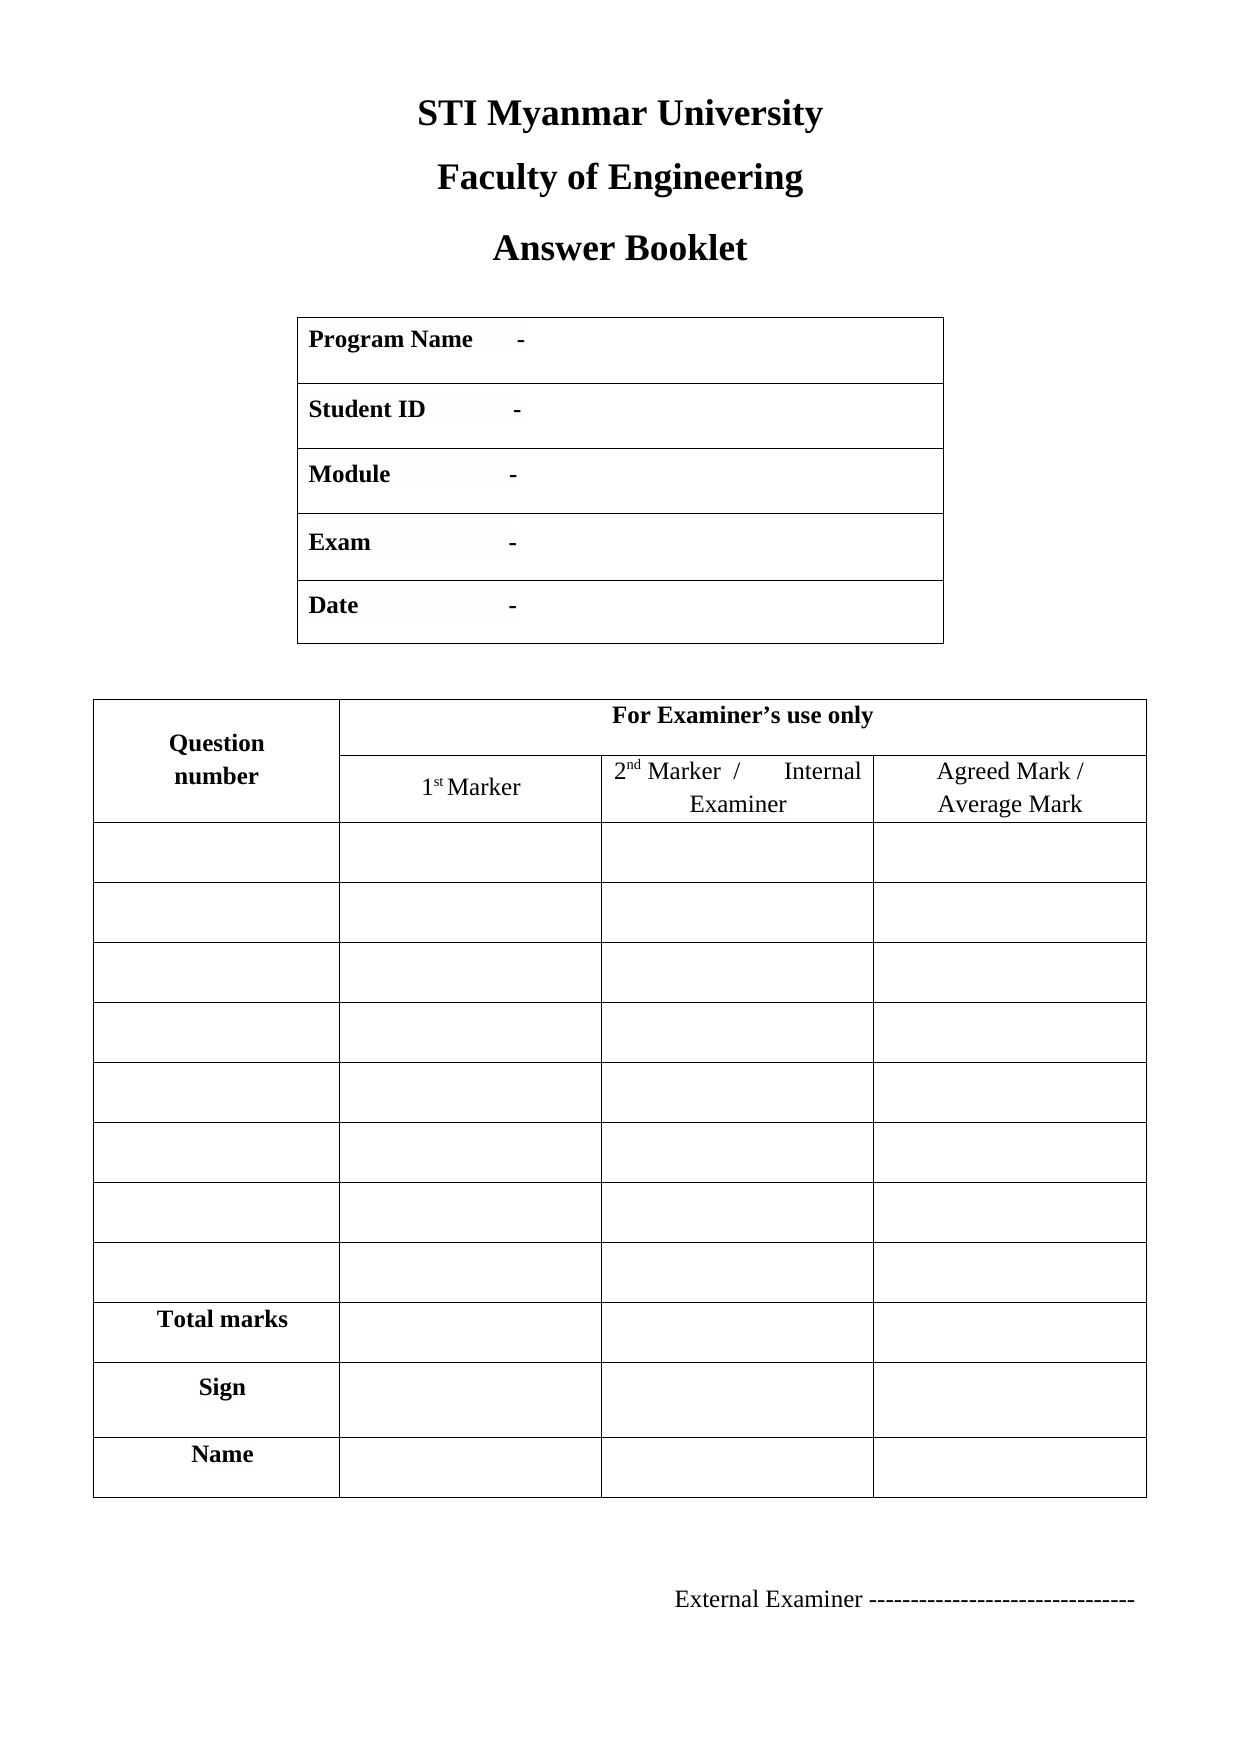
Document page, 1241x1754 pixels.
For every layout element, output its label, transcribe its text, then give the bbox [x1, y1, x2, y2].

text Faculty of Engineering [105, 155, 1135, 198]
table_cell [340, 1123, 601, 1182]
table_header Program Name - [298, 318, 943, 382]
table_cell 2nd Marker / Internal Examiner [602, 756, 873, 822]
table_cell [340, 823, 601, 882]
table_cell [340, 943, 601, 1002]
table_cell [602, 1063, 873, 1122]
table_cell [340, 1243, 601, 1302]
table_cell [874, 1243, 1146, 1302]
table_cell [874, 1438, 1146, 1497]
table_cell Date - [298, 581, 943, 643]
table_cell Student ID - [298, 384, 943, 448]
text External Examiner -------------------------------- [105, 1584, 1135, 1613]
table_cell Sign [94, 1363, 339, 1437]
table_cell [94, 883, 339, 942]
table_cell [94, 823, 339, 882]
table_cell [602, 1123, 873, 1182]
table_cell Exam - [298, 514, 943, 580]
table_cell [602, 1438, 873, 1497]
table_cell [874, 1003, 1146, 1062]
table_cell Agreed Mark / Average Mark [874, 756, 1146, 822]
table_cell [602, 1183, 873, 1242]
table_cell [340, 1003, 601, 1062]
table_header For Examiner’s use only [340, 700, 1146, 755]
table_cell [94, 1243, 339, 1302]
table_cell [340, 1438, 601, 1497]
table_cell [94, 1063, 339, 1122]
text Answer Booklet [105, 225, 1135, 268]
table_cell [94, 1183, 339, 1242]
table_cell [94, 943, 339, 1002]
table_cell [874, 1183, 1146, 1242]
table_cell [602, 1363, 873, 1437]
table_cell [94, 1003, 339, 1062]
table_cell [602, 823, 873, 882]
table_cell Total marks [94, 1303, 339, 1362]
text STI Myanmar University [105, 90, 1135, 133]
table_cell [602, 1243, 873, 1302]
table_cell [340, 1303, 601, 1362]
table_cell [602, 1303, 873, 1362]
table_cell [874, 823, 1146, 882]
table_cell Name [94, 1438, 339, 1497]
table_cell [874, 1123, 1146, 1182]
table_cell [340, 1063, 601, 1122]
table_header Question number [94, 700, 339, 822]
table_cell [602, 1003, 873, 1062]
table_cell [340, 883, 601, 942]
table_cell [874, 943, 1146, 1002]
table_cell [602, 883, 873, 942]
table_cell [874, 1363, 1146, 1437]
table_cell [874, 1303, 1146, 1362]
table_cell [340, 1363, 601, 1437]
table_cell Module - [298, 449, 943, 513]
table_cell [94, 1123, 339, 1182]
table_cell 1st Marker [340, 756, 601, 822]
table_cell [602, 943, 873, 1002]
table_cell [340, 1183, 601, 1242]
table_cell [874, 883, 1146, 942]
table_cell [874, 1063, 1146, 1122]
